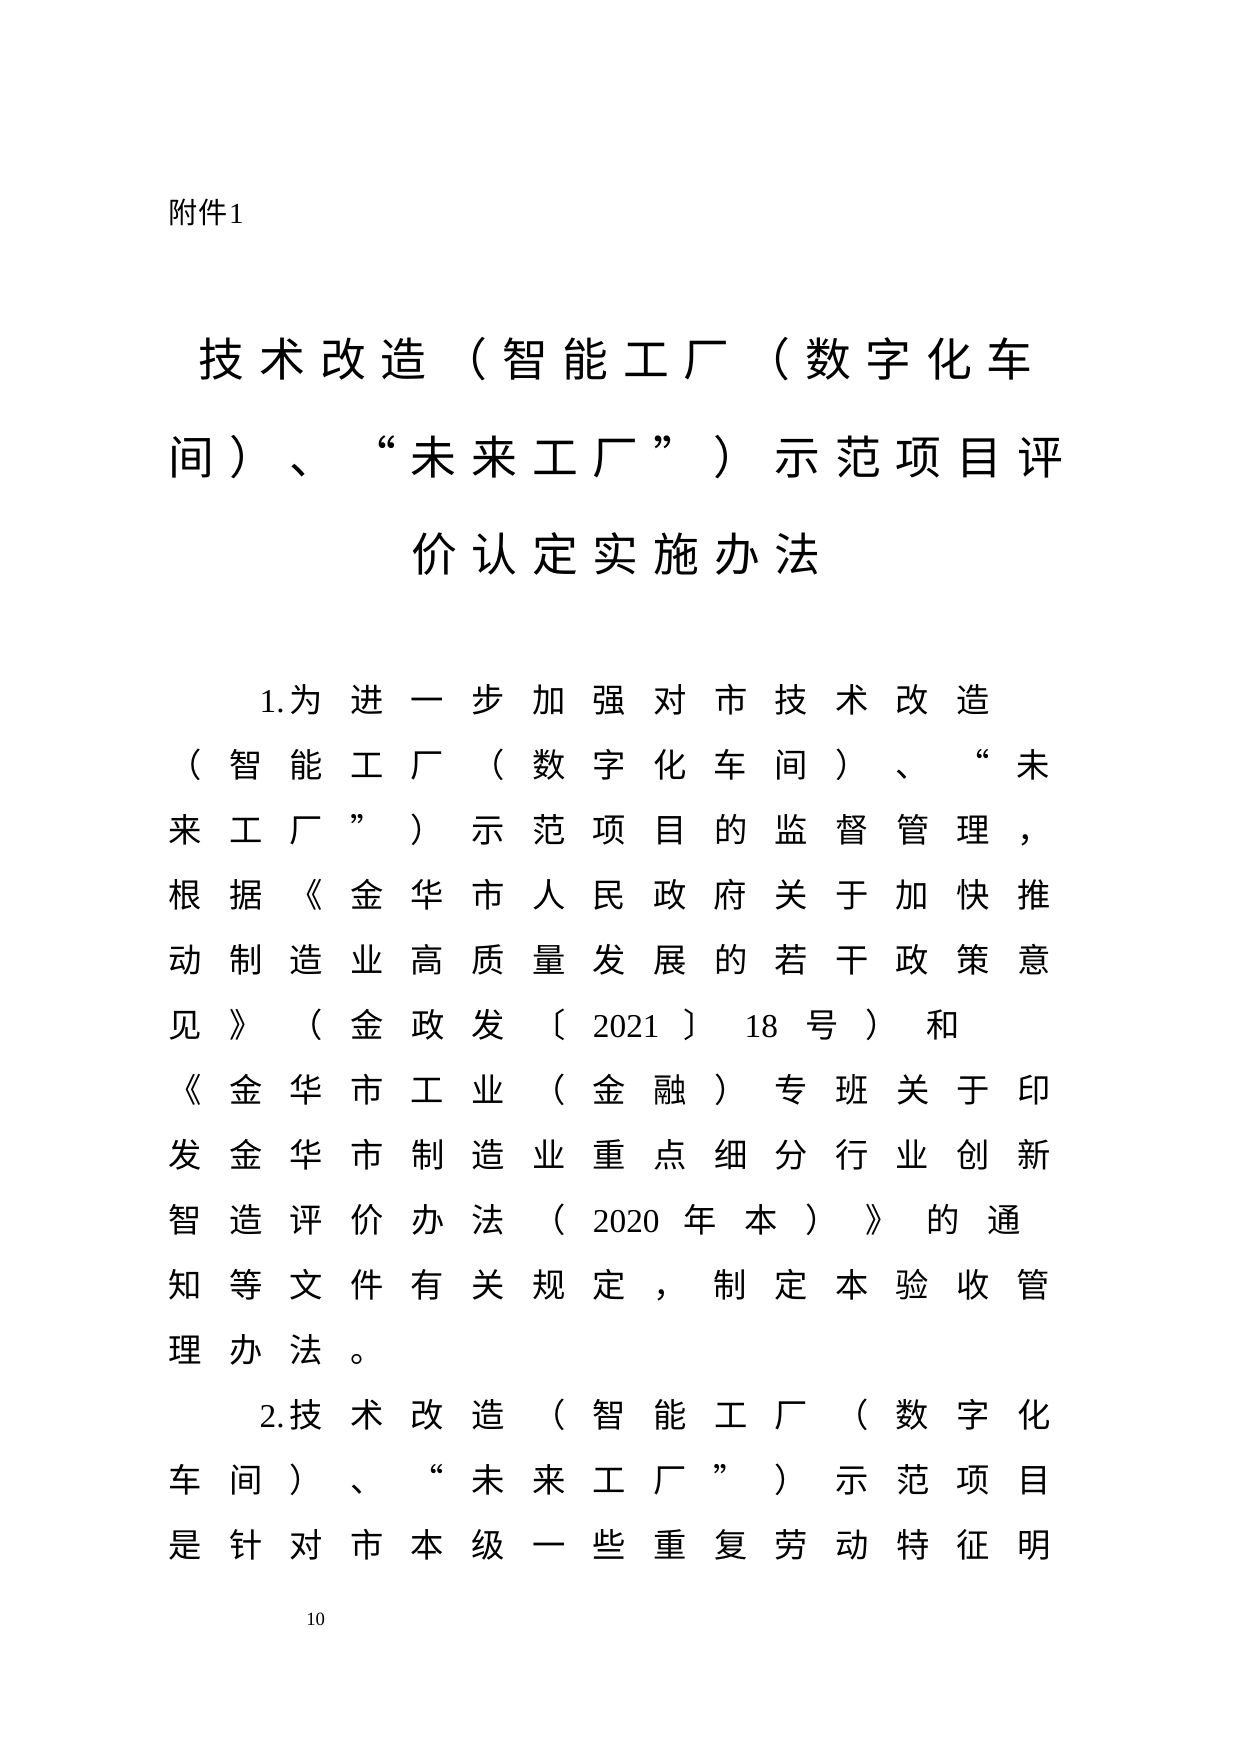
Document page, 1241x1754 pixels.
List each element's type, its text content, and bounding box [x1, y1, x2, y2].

text 附件1 [168, 178, 1078, 243]
text 1.为进一步加强对市技术改造（智能工厂（数字化车间）、“未来工厂”）示范项目的监督管理，根据《金华市人民政府关于加快推动制造业高质量发展的若干政策意见》（金政发〔2021〕18号）和《金华市工业（金融）专班关于印发金华市制造业重点细分行业创新智造评价办法（2020年本）》的通知等文件有关规定，制定本验收管理办法。 [168, 666, 1078, 1381]
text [168, 1381, 1078, 1576]
text 技术改造（智能工厂（数字化车间）、“未来工厂”）示范项目评价认定实施办法 [168, 308, 1078, 601]
